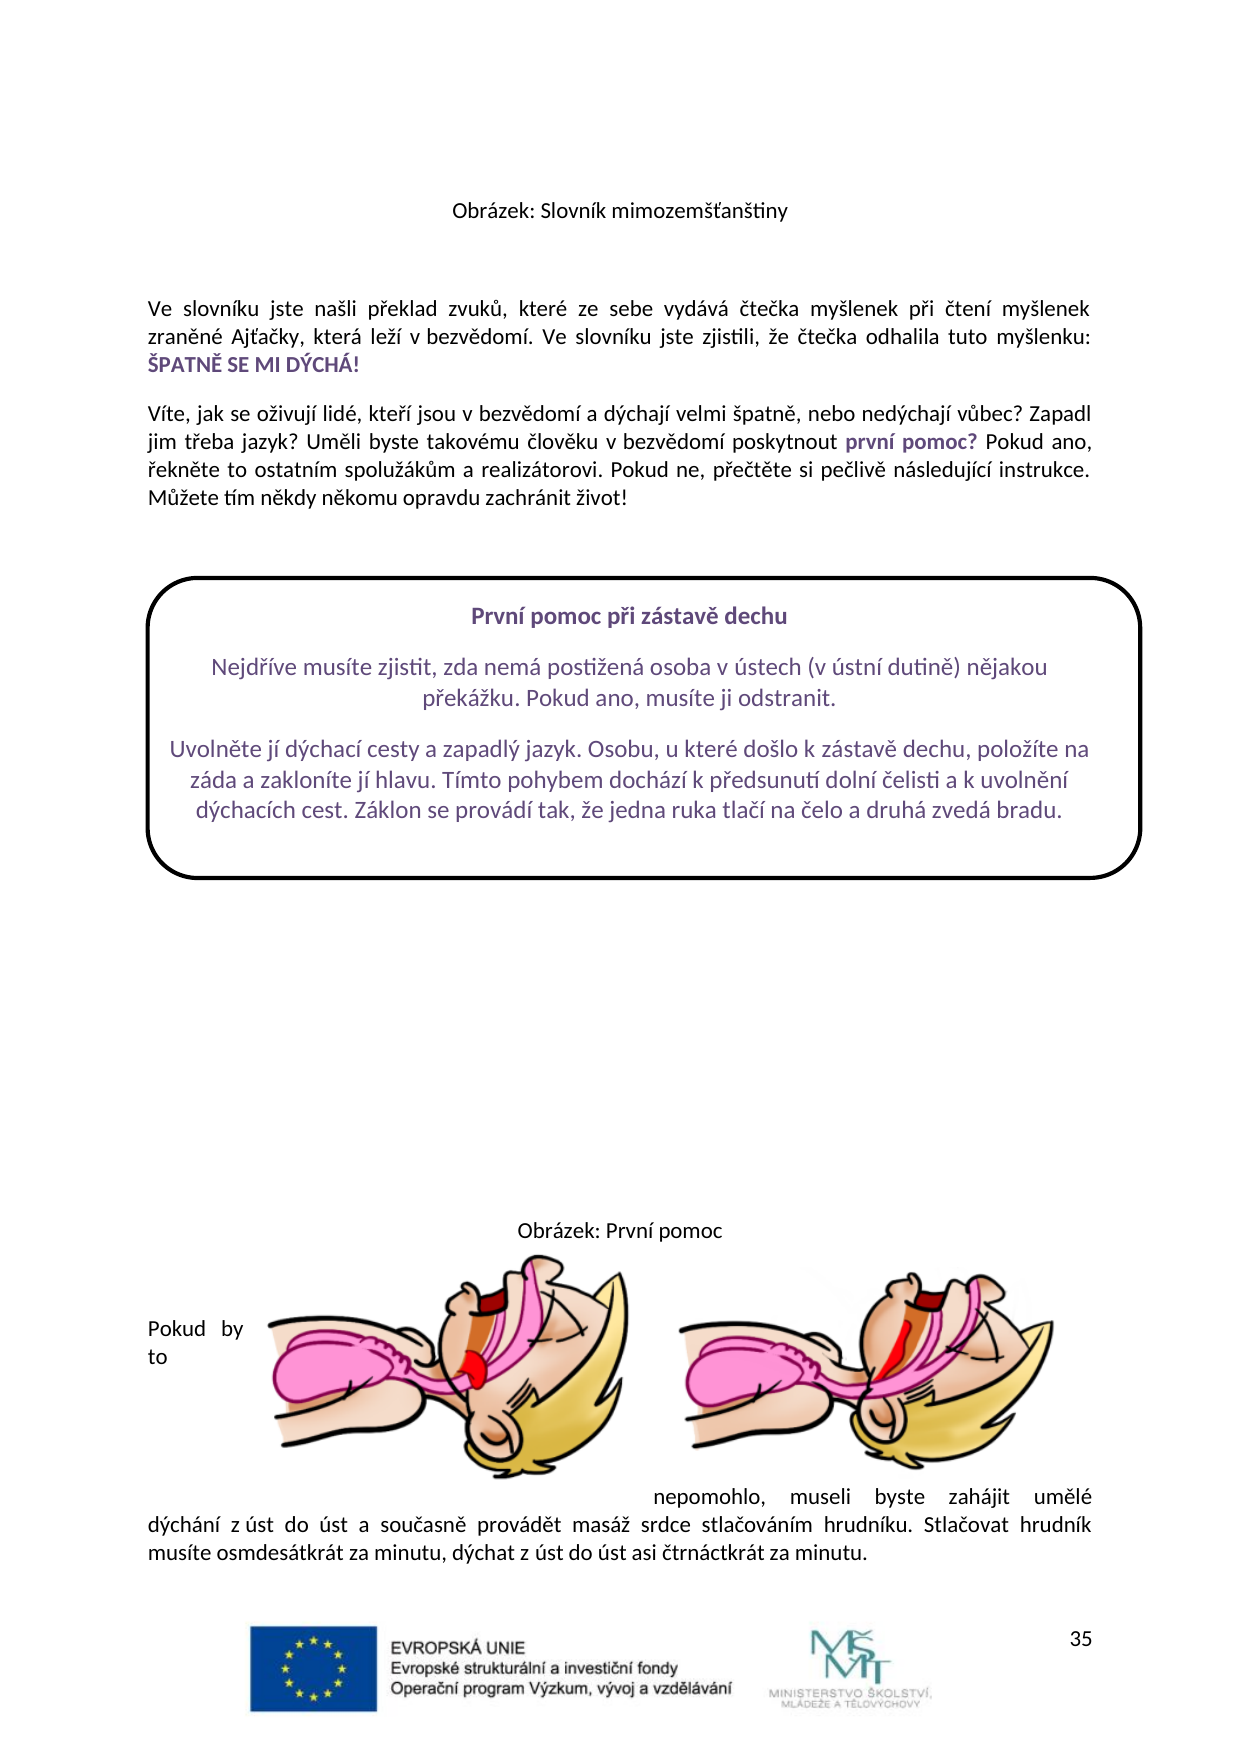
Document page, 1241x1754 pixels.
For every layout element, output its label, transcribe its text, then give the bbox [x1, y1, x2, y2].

text Obrázek: První pomoc [148, 1216, 1092, 1244]
text Pokud by to nepomohlo, museli byste zahájit umělé dýchání z úst do úst a současně provádět masáž srdce stlačováním hrudníku. Stlačovat hrudník musíte osmdesátkrát za minutu, dýchat z úst do úst asi čtrnáctkrát za minutu. [148, 1314, 1092, 1566]
text Ve slovníku jste našli překlad zvuků, které ze sebe vydává čtečka myšlenek při čtení myšlenek zraněné Ajťačky, která leží v bezvědomí. Ve slovníku jste zjistili, že čtečka odhalila tuto myšlenku: ŠPATNĚ SE MI DÝCHÁ! [148, 294, 1092, 378]
text Víte, jak se oživují lidé, kteří jsou v bezvědomí a dýchají velmi špatně, nebo nedýchají vůbec? Zapadl jim třeba jazyk? Uměli byste takovému člověku v bezvědomí poskytnout první pomoc? Pokud ano, řekněte to ostatním spolužákům a realizátorovi. Pokud ne, přečtěte si pečlivě následující instrukce. Můžete tím někdy někomu opravdu zachránit život! [148, 399, 1092, 511]
picture [208, 1584, 974, 1754]
picture [262, 1250, 635, 1487]
text Obrázek: Slovník mimozemšťanštiny [148, 197, 1092, 224]
picture [678, 1267, 1059, 1482]
